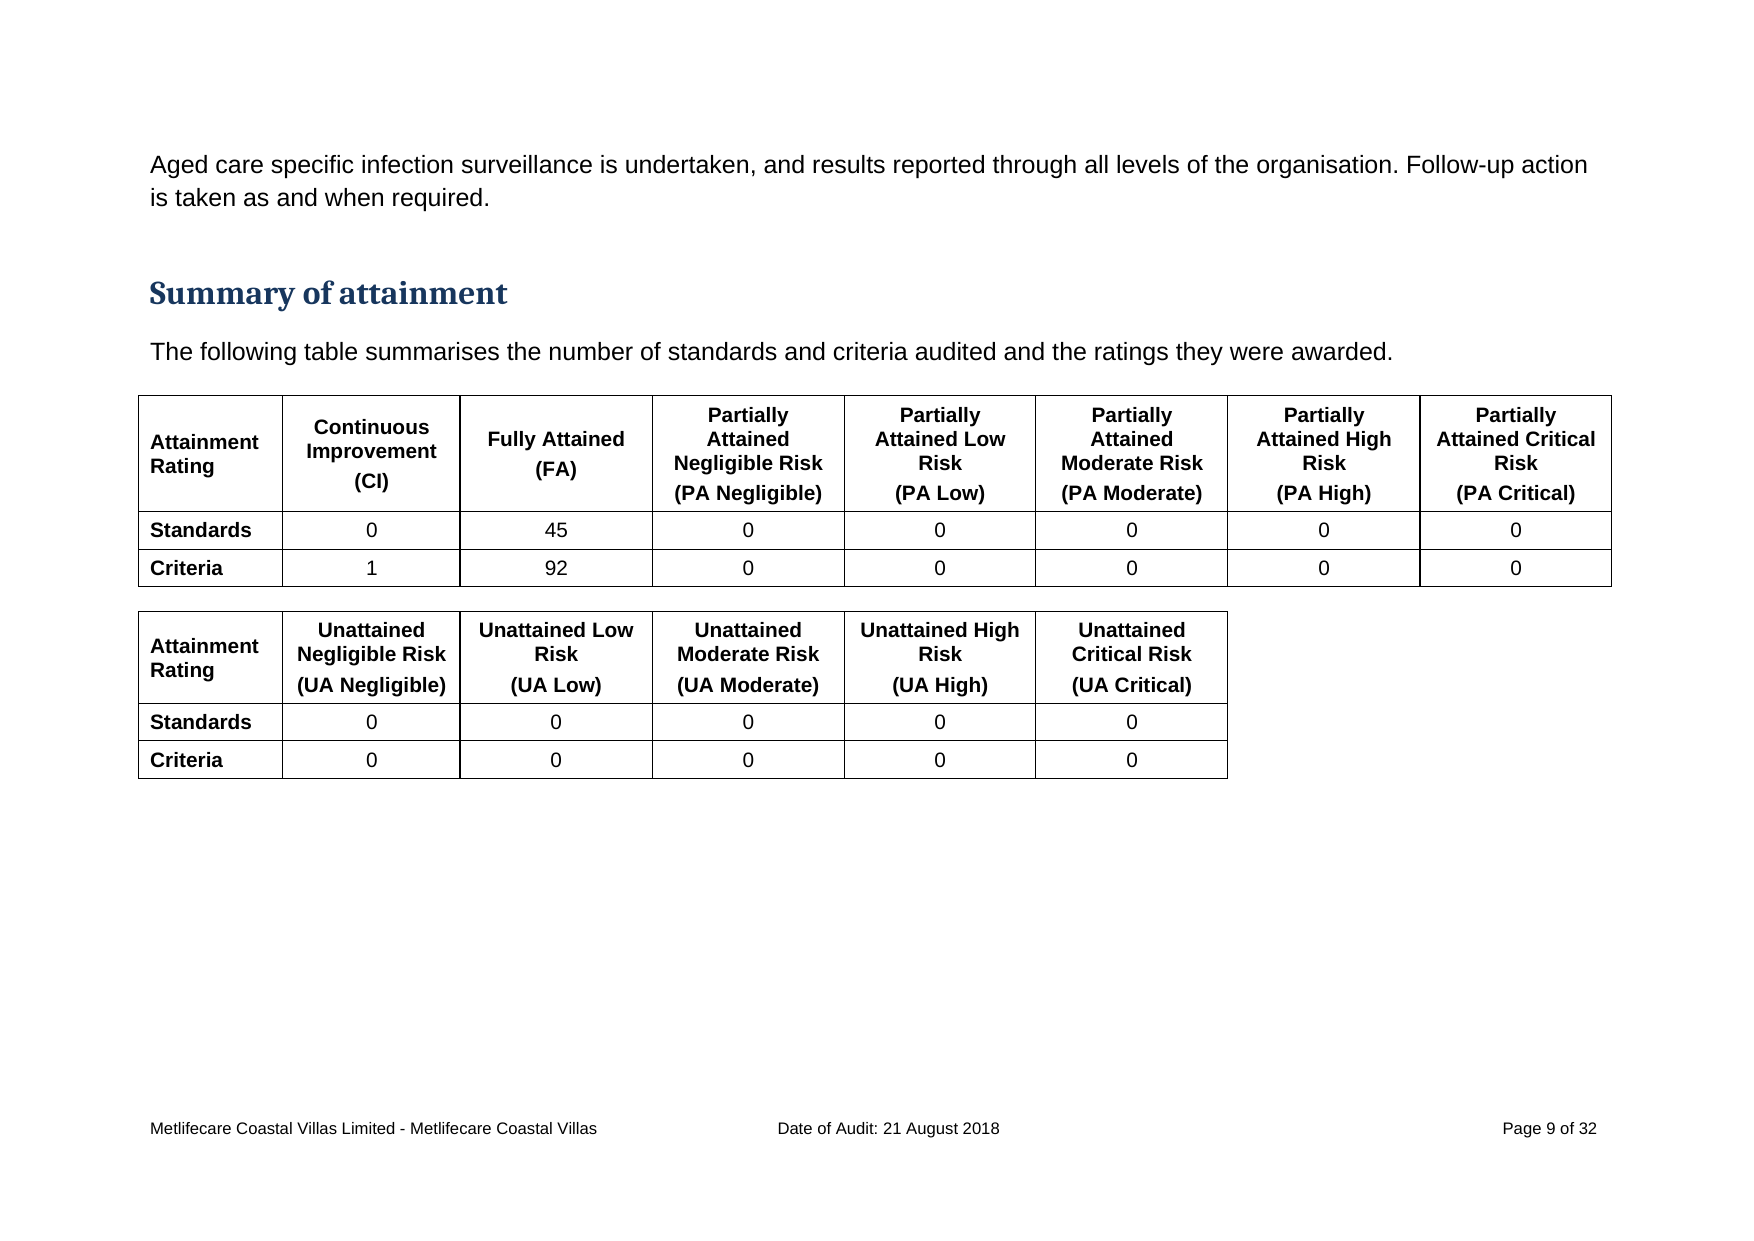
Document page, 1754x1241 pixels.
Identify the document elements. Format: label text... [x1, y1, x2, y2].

table_cell 0 [845, 512, 1035, 548]
table_cell 0 [1228, 512, 1419, 548]
table_header Fully Attained (FA) [461, 396, 652, 511]
table_cell 0 [283, 512, 459, 548]
table_header Partially Attained Moderate Risk (PA Moderate) [1036, 396, 1227, 511]
table_header Unattained High Risk (UA High) [845, 612, 1035, 703]
table_cell 0 [845, 741, 1035, 778]
text Aged care specific infection surveillance is undertaken, and results reported through all levels of the organisation. Follow-up action is taken as and when required. [150, 150, 1604, 212]
table_cell Criteria [139, 550, 282, 586]
table_header Partially Attained High Risk (PA High) [1228, 396, 1419, 511]
table_cell 92 [461, 550, 652, 586]
table_cell 0 [1036, 704, 1227, 740]
table_header Partially Attained Critical Risk (PA Critical) [1421, 396, 1611, 511]
table_cell 0 [653, 512, 844, 548]
table_cell 0 [653, 704, 844, 740]
table_cell 1 [283, 550, 459, 586]
table_cell 0 [845, 704, 1035, 740]
table_header Unattained Moderate Risk (UA Moderate) [653, 612, 844, 703]
table_header Partially Attained Low Risk (PA Low) [845, 396, 1035, 511]
table_cell 0 [1036, 550, 1227, 586]
table_cell 0 [1036, 741, 1227, 778]
table_header Continuous Improvement (CI) [283, 396, 459, 511]
table_header Attainment Rating [139, 612, 282, 703]
table_cell 0 [1228, 550, 1419, 586]
table_cell 0 [845, 550, 1035, 586]
table_header Attainment Rating [139, 396, 282, 511]
table_cell 0 [1036, 512, 1227, 548]
table_header Partially Attained Negligible Risk (PA Negligible) [653, 396, 844, 511]
table_cell 0 [653, 550, 844, 586]
table_cell 0 [461, 704, 652, 740]
table_cell Criteria [139, 741, 282, 778]
table_cell 0 [1421, 550, 1611, 586]
table_cell 0 [1421, 512, 1611, 548]
table_header Unattained Critical Risk (UA Critical) [1036, 612, 1227, 703]
table_cell 0 [283, 704, 459, 740]
table_header Unattained Low Risk (UA Low) [461, 612, 652, 703]
subtitle Summary of attainment [150, 274, 1604, 312]
text The following table summarises the number of standards and criteria audited and the ratings they were awarded. [150, 337, 1604, 366]
table_cell 0 [653, 741, 844, 778]
table_header Unattained Negligible Risk (UA Negligible) [283, 612, 459, 703]
table_cell 0 [283, 741, 459, 778]
table_cell 0 [461, 741, 652, 778]
table_cell Standards [139, 512, 282, 548]
table_cell 45 [461, 512, 652, 548]
table_cell Standards [139, 704, 282, 740]
